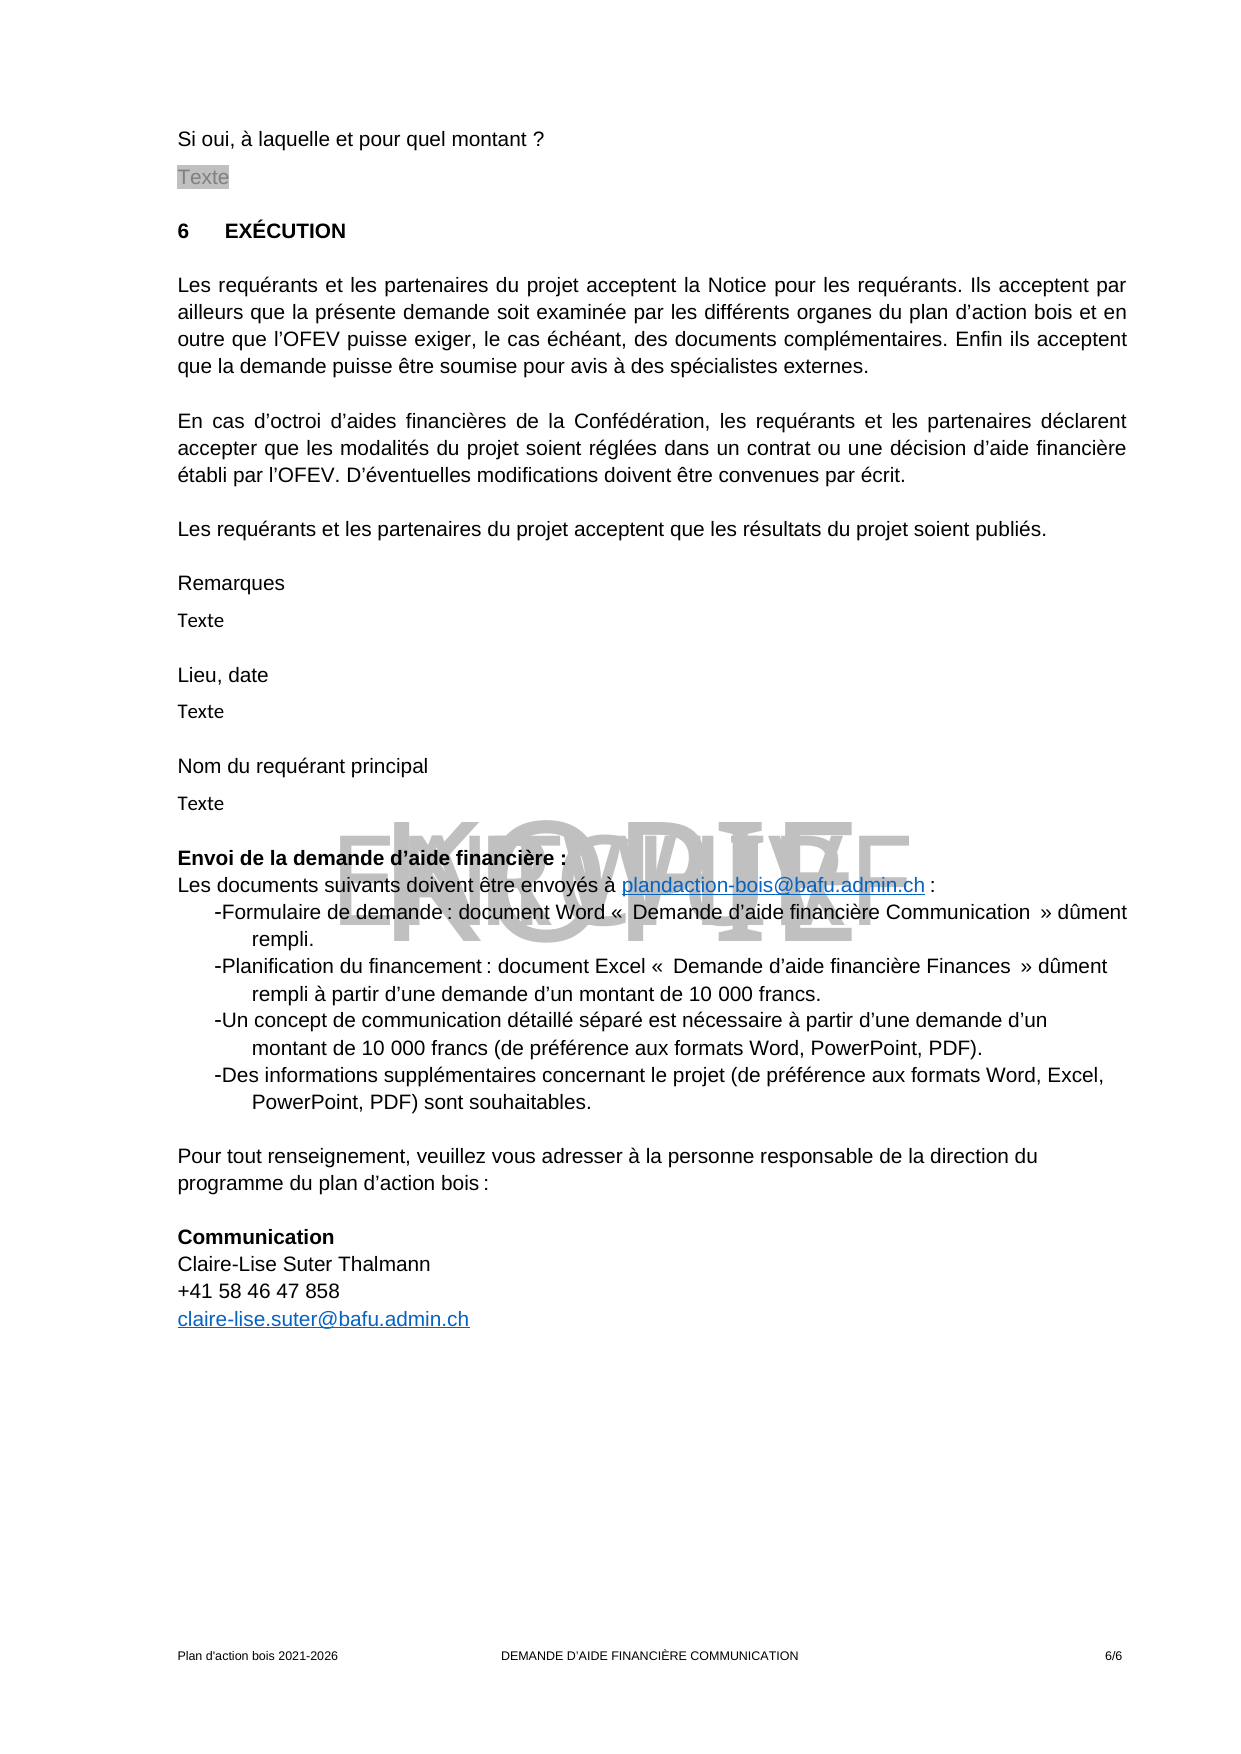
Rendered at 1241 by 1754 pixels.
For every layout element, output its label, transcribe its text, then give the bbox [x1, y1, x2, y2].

text Remarques [177, 568, 1128, 595]
list Formulaire de demande : document Word « Demande d’aide financière Communication » dûment rempli. [214, 897, 1128, 951]
list Planification du financement : document Excel « Demande d’aide financière Finances » dûment rempli à partir d’une demande d’un montant de 10 000 francs. [214, 951, 1128, 1005]
text Communication Claire-Lise Suter Thalmann +41 58 46 47 858 claire-lise.suter@bafu.admin.ch [177, 1222, 1128, 1330]
list Des informations supplémentaires concernant le projet (de préférence aux formats Word, Excel, PowerPoint, PDF) sont souhaitables. [214, 1059, 1128, 1114]
list Un concept de communication détaillé séparé est nécessaire à partir d’une demande d’un montant de 10 000 francs (de préférence aux formats Word, PowerPoint, PDF). [214, 1005, 1128, 1059]
text Nom du requérant principal [177, 751, 1128, 778]
text Les requérants et les partenaires du projet acceptent que les résultats du projet soient publiés. [177, 514, 1128, 541]
text 6 EXÉCUTION [177, 216, 1128, 243]
text En cas d’octroi d’aides financières de la Confédération, les requérants et les partenaires déclarent accepter que les modalités du projet soient réglées dans un contrat ou une décision d’aide financière établi par l’OFEV. D’éventuelles modifications doivent être convenues par écrit. [177, 405, 1128, 487]
text Les requérants et les partenaires du projet acceptent la Notice pour les requérants. Ils acceptent par ailleurs que la présente demande soit examinée par les différents organes du plan d’action bois et en outre que l’OFEV puisse exiger, le cas échéant, des documents complémentaires. Enfin ils acceptent que la demande puisse être soumise pour avis à des spécialistes externes. [177, 270, 1128, 378]
text Lieu, date [177, 659, 1128, 687]
text Si oui, à laquelle et pour quel montant ? [177, 124, 1128, 151]
text Les documents suivants doivent être envoyés à plandaction-bois@bafu.admin.ch : [177, 870, 1128, 897]
text Envoi de la demande d’aide financière : [177, 843, 1128, 870]
text Pour tout renseignement, veuillez vous adresser à la personne responsable de la direction du programme du plan d’action bois : [177, 1141, 1128, 1195]
